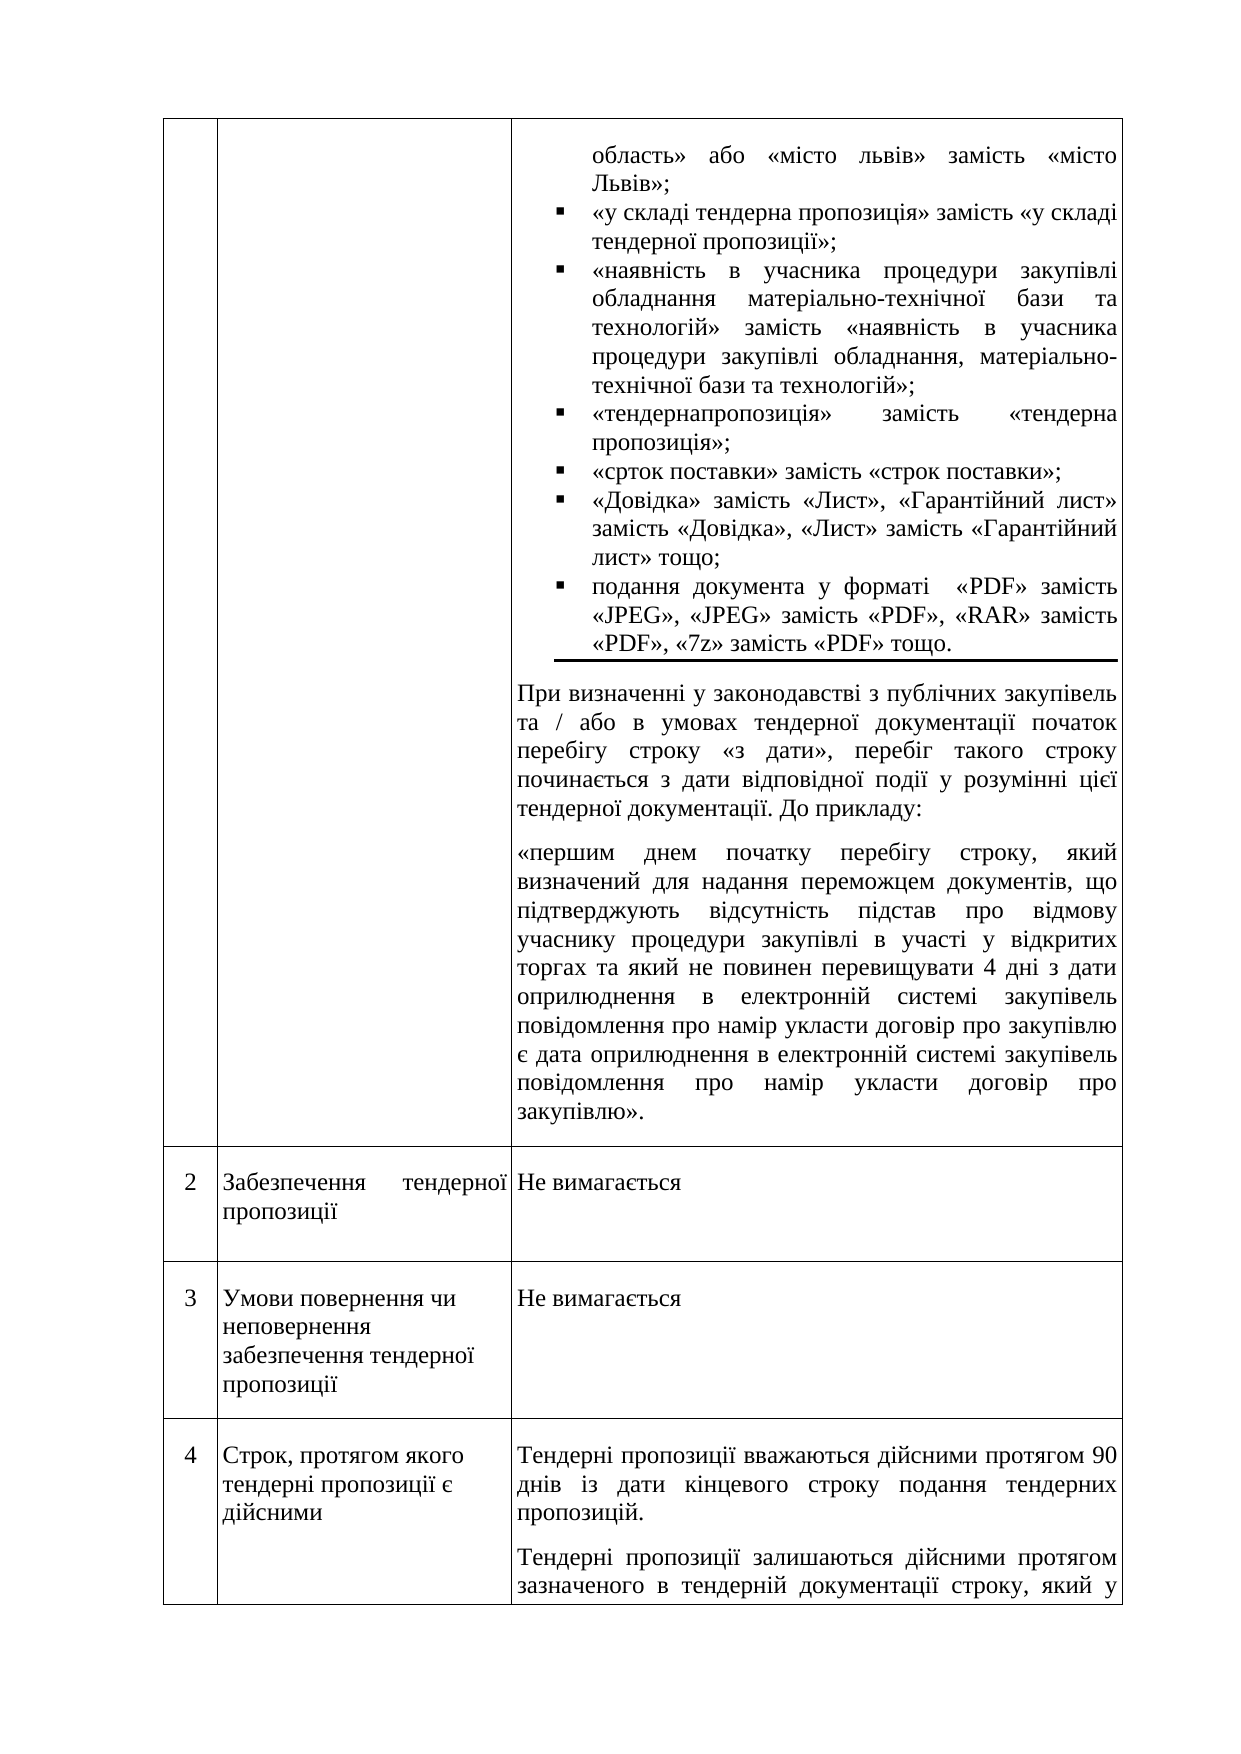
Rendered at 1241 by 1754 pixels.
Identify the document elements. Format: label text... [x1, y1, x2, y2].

table_cell Забезпечення тендерної пропозиції [218, 1147, 511, 1261]
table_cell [512, 119, 1122, 1146]
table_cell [218, 1419, 511, 1604]
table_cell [218, 119, 511, 1146]
table_cell Не вимагається [512, 1262, 1122, 1418]
table_cell Не вимагається [512, 1147, 1122, 1261]
table_cell 1 [164, 119, 217, 1146]
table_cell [512, 1419, 1122, 1604]
table_cell 4 [164, 1419, 217, 1604]
table_cell 3 [164, 1262, 217, 1418]
table_cell 2 [164, 1147, 217, 1261]
table_cell Умови повернення чи неповернення забезпечення тендерної пропозиції [218, 1262, 511, 1418]
